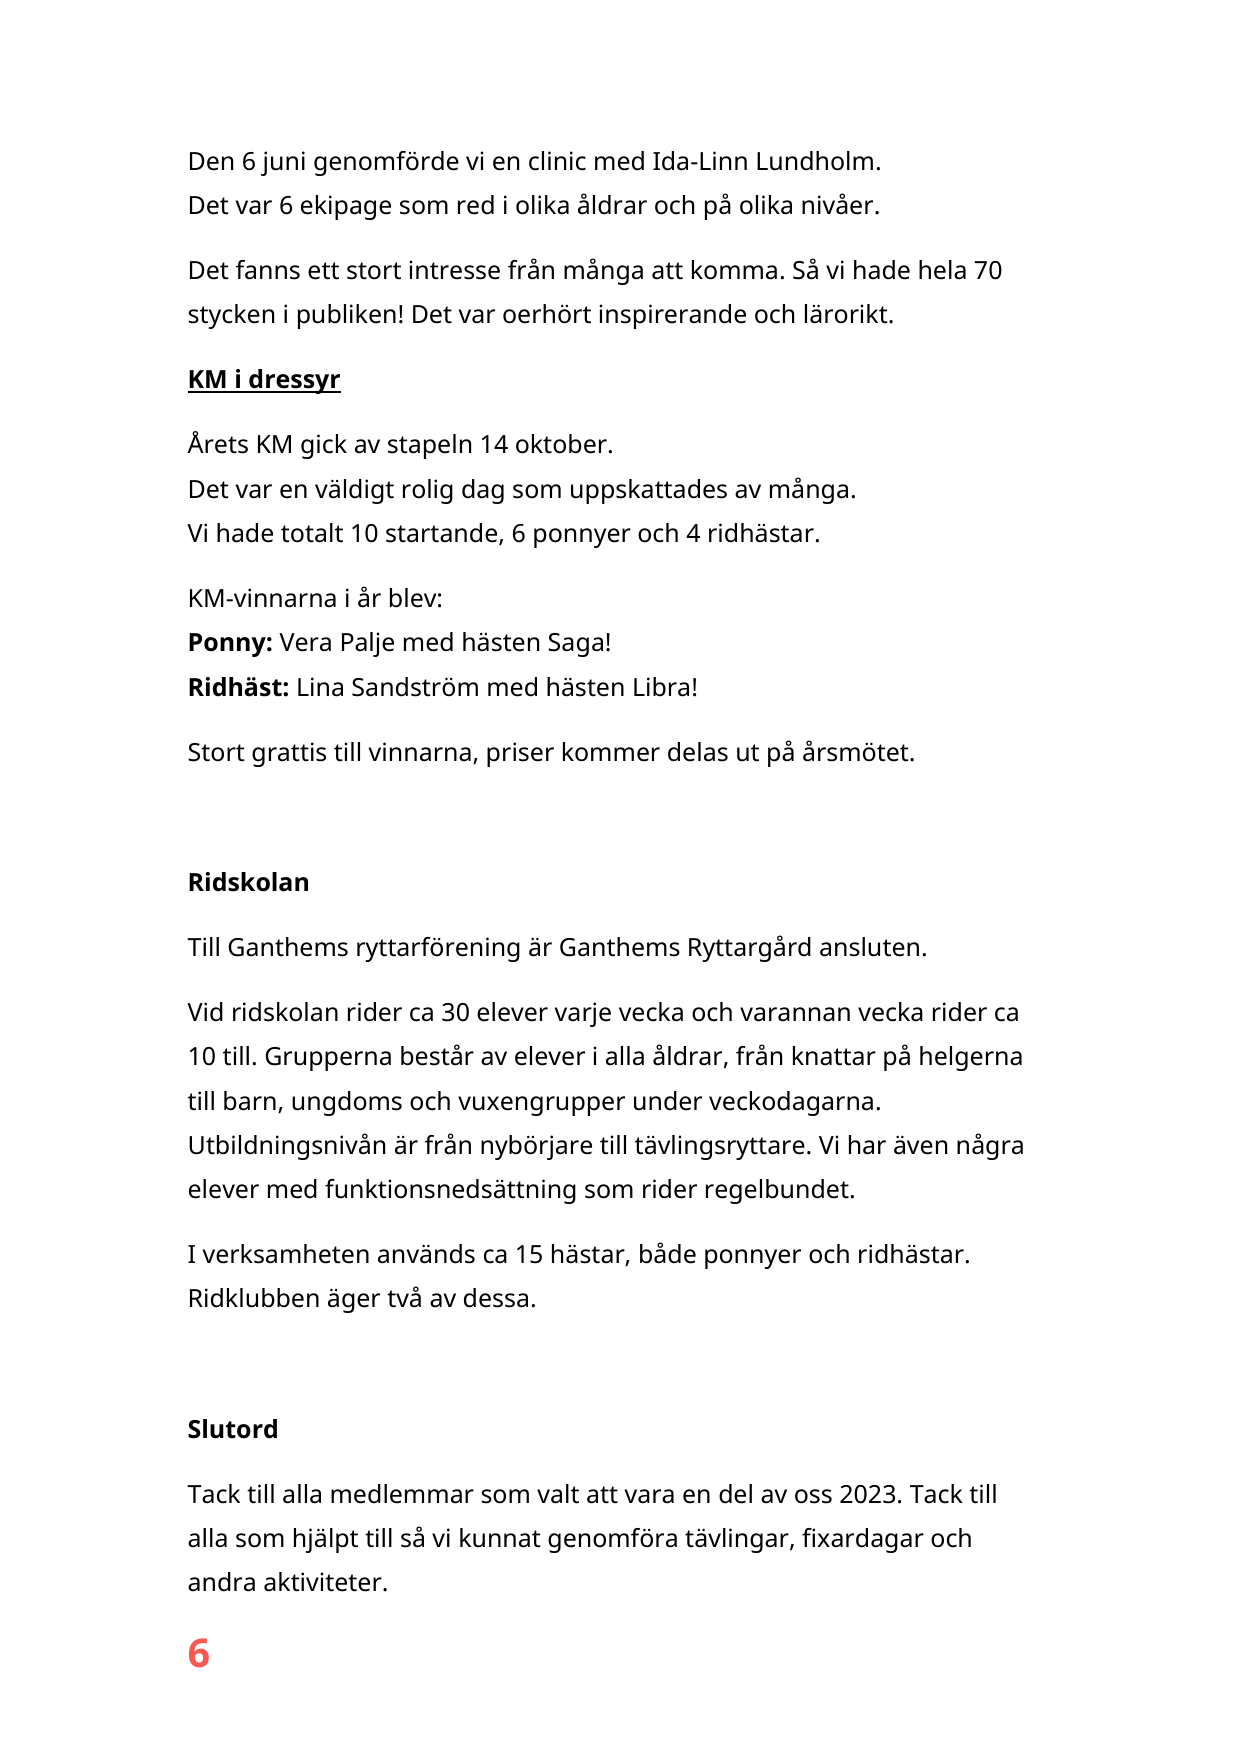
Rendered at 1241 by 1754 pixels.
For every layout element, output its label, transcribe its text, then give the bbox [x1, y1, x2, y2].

text Årets KM gick av stapeln 14 oktober. Det var en väldigt rolig dag som uppskattades av många. Vi hade totalt 10 startande, 6 ponnyer och 4 ridhästar. [187, 427, 1045, 549]
text Vid ridskolan rider ca 30 elever varje vecka och varannan vecka rider ca 10 till. Grupperna består av elever i alla åldrar, från knattar på helgerna till barn, ungdoms och vuxengrupper under veckodagarna. Utbildningsnivån är från nybörjare till tävlingsryttare. Vi har även några elever med funktionsnedsättning som rider regelbundet. [187, 995, 1045, 1206]
text I verksamheten används ca 15 hästar, både ponnyer och ridhästar. Ridklubben äger två av dessa. [187, 1237, 1045, 1315]
text Ridskolan [187, 864, 1045, 898]
text Den 6 juni genomförde vi en clinic med Ida-Linn Lundholm. Det var 6 ekipage som red i olika åldrar och på olika nivåer. [187, 143, 1045, 221]
text Till Ganthems ryttarförening är Ganthems Ryttargård ansluten. [187, 929, 1045, 964]
text Stort grattis till vinnarna, priser kommer delas ut på årsmötet. [187, 734, 1045, 768]
text KM i dressyr [187, 362, 1045, 396]
text KM-vinnarna i år blev: Ponny: Vera Palje med hästen Saga! Ridhäst: Lina Sandström med hästen Libra! [187, 581, 1045, 703]
text Slutord [187, 1411, 1045, 1445]
text Tack till alla medlemmar som valt att vara en del av oss 2023. Tack till alla som hjälpt till så vi kunnat genomföra tävlingar, fixardagar och andra aktiviteter. [187, 1476, 1045, 1599]
text Det fanns ett stort intresse från många att komma. Så vi hade hela 70 stycken i publiken! Det var oerhört inspirerande och lärorikt. [187, 252, 1045, 331]
